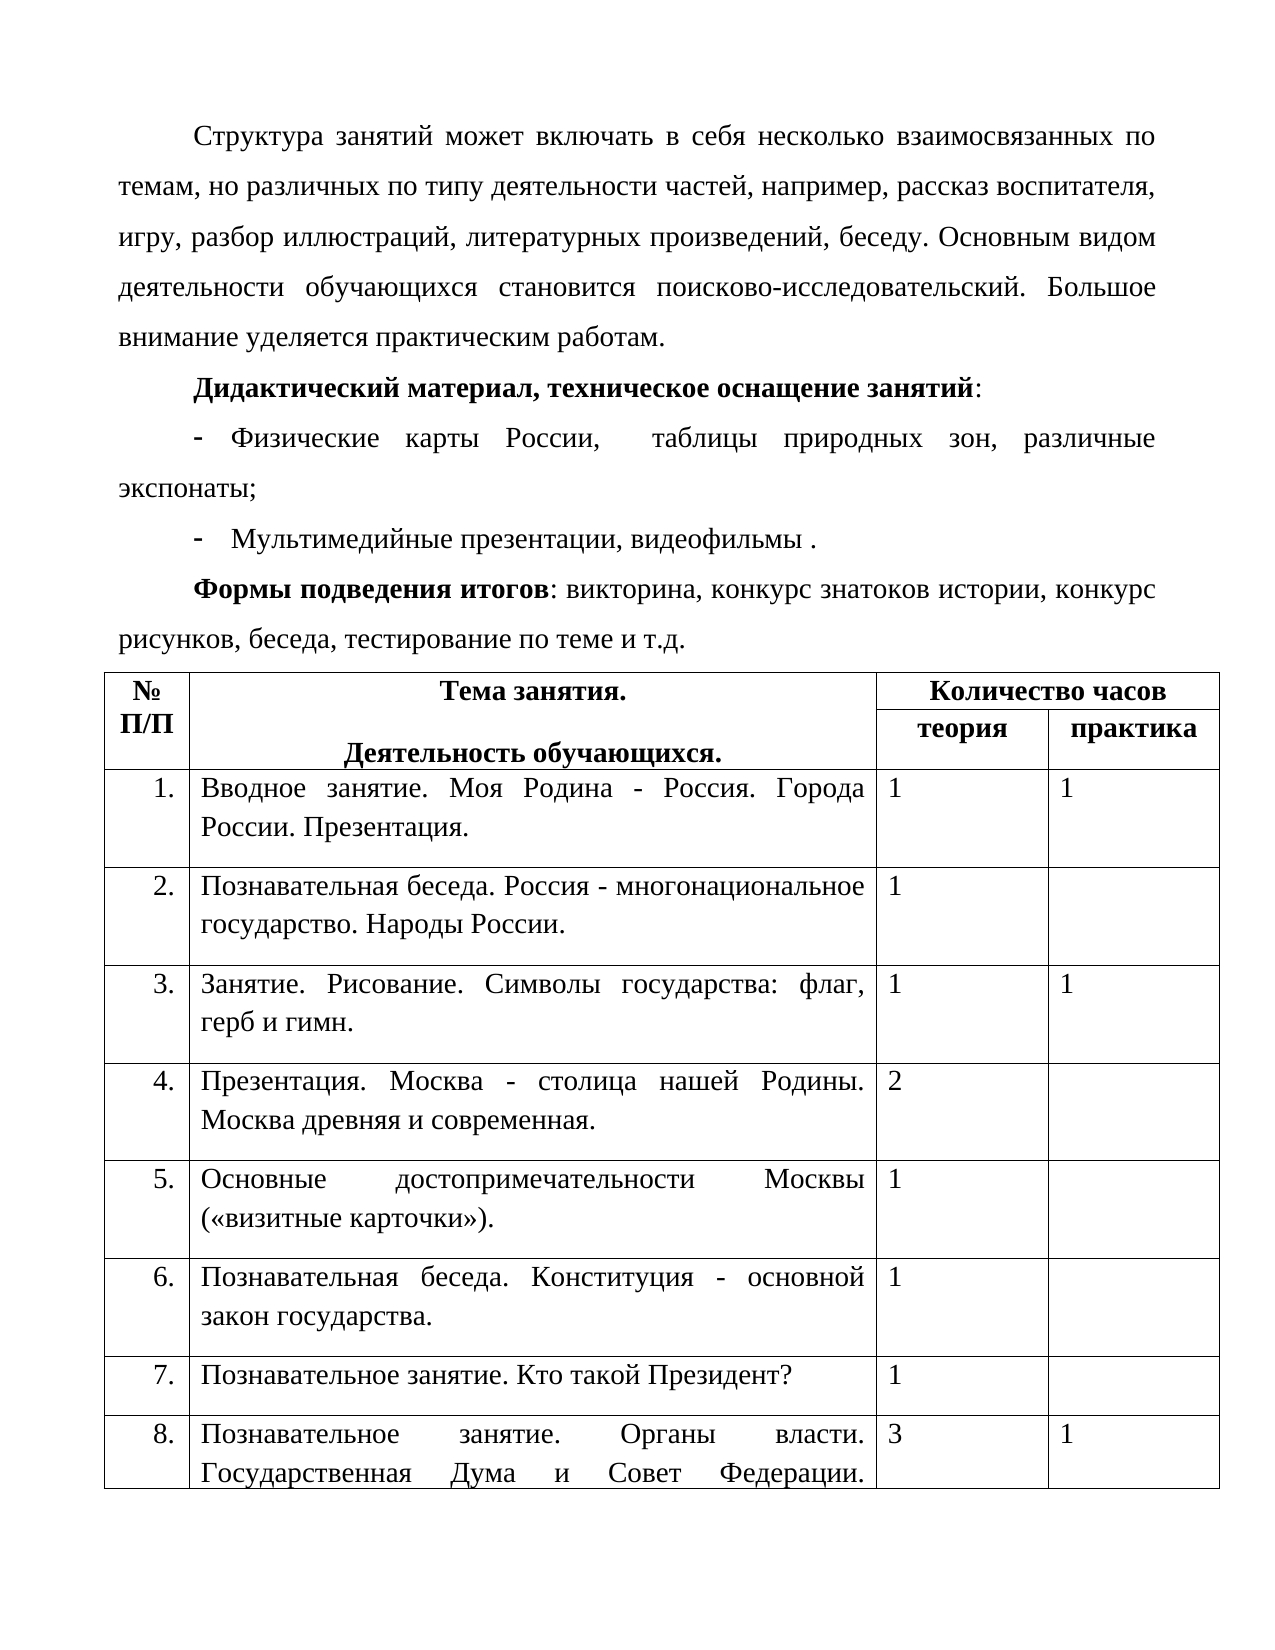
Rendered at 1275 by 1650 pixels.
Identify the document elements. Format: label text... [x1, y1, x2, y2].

table_cell 1 [877, 770, 1048, 867]
table_cell 1 [1049, 770, 1219, 867]
table_cell 1 [1049, 1416, 1219, 1488]
table_cell Занятие. Рисование. Символы государства: флаг, герб и гимн. [190, 966, 876, 1062]
table_cell теория [877, 710, 1048, 769]
list Физические карты России, таблицы природных зон, различные экспонаты; [118, 420, 1157, 504]
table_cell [190, 1416, 876, 1488]
table_cell Вводное занятие. Моя Родина - Россия. Города России. Презентация. [190, 770, 876, 867]
table_cell Познавательная беседа. Конституция - основной закон государства. [190, 1259, 876, 1356]
table_cell [1049, 1357, 1219, 1415]
table_cell 1 [877, 868, 1048, 965]
table_cell Презентация. Москва - столица нашей Родины. Москва древняя и современная. [190, 1064, 876, 1160]
text Формы подведения итогов: викторина, конкурс знатоков истории, конкурс рисунков, беседа, тестирование по теме и т.д. [118, 571, 1157, 655]
table_cell [105, 1416, 189, 1488]
table_cell [1049, 1259, 1219, 1356]
table_cell [105, 770, 189, 867]
table_cell 1 [877, 1259, 1048, 1356]
table_cell [1049, 1064, 1219, 1160]
list Мультимедийные презентации, видеофильмы . [118, 521, 1157, 554]
table_cell 2 [877, 1064, 1048, 1160]
table_cell 3 [877, 1416, 1048, 1488]
table_header Количество часов [877, 673, 1219, 709]
table_cell [105, 1357, 189, 1415]
table_cell [1049, 1161, 1219, 1258]
table_cell [105, 1161, 189, 1258]
table_cell 1 [877, 1357, 1048, 1415]
table_header Тема занятия. Деятельность обучающихся. [190, 673, 876, 769]
table_cell [105, 1064, 189, 1160]
text Структура занятий может включать в себя несколько взаимосвязанных по темам, но различных по типу деятельности частей, например, рассказ воспитателя, игру, разбор иллюстраций, литературных произведений, беседу. Основным видом деятельности обучающихся становится поисково-исследовательский. Большое внимание уделяется практическим работам. [118, 118, 1157, 353]
table_cell [105, 868, 189, 965]
table_cell 1 [877, 966, 1048, 1062]
text Дидактический материал, техническое оснащение занятий: [118, 370, 1157, 403]
table_header № П/П [105, 673, 189, 769]
table_cell Познавательное занятие. Кто такой Президент? [190, 1357, 876, 1415]
table_cell практика [1049, 710, 1219, 769]
table_cell [1049, 868, 1219, 965]
table_cell Познавательная беседа. Россия - многонациональное государство. Народы России. [190, 868, 876, 965]
table_cell [105, 1259, 189, 1356]
table_cell 1 [1049, 966, 1219, 1062]
table_cell [105, 966, 189, 1062]
table_cell 1 [877, 1161, 1048, 1258]
table_cell Основные достопримечательности Москвы («визитные карточки»). [190, 1161, 876, 1258]
